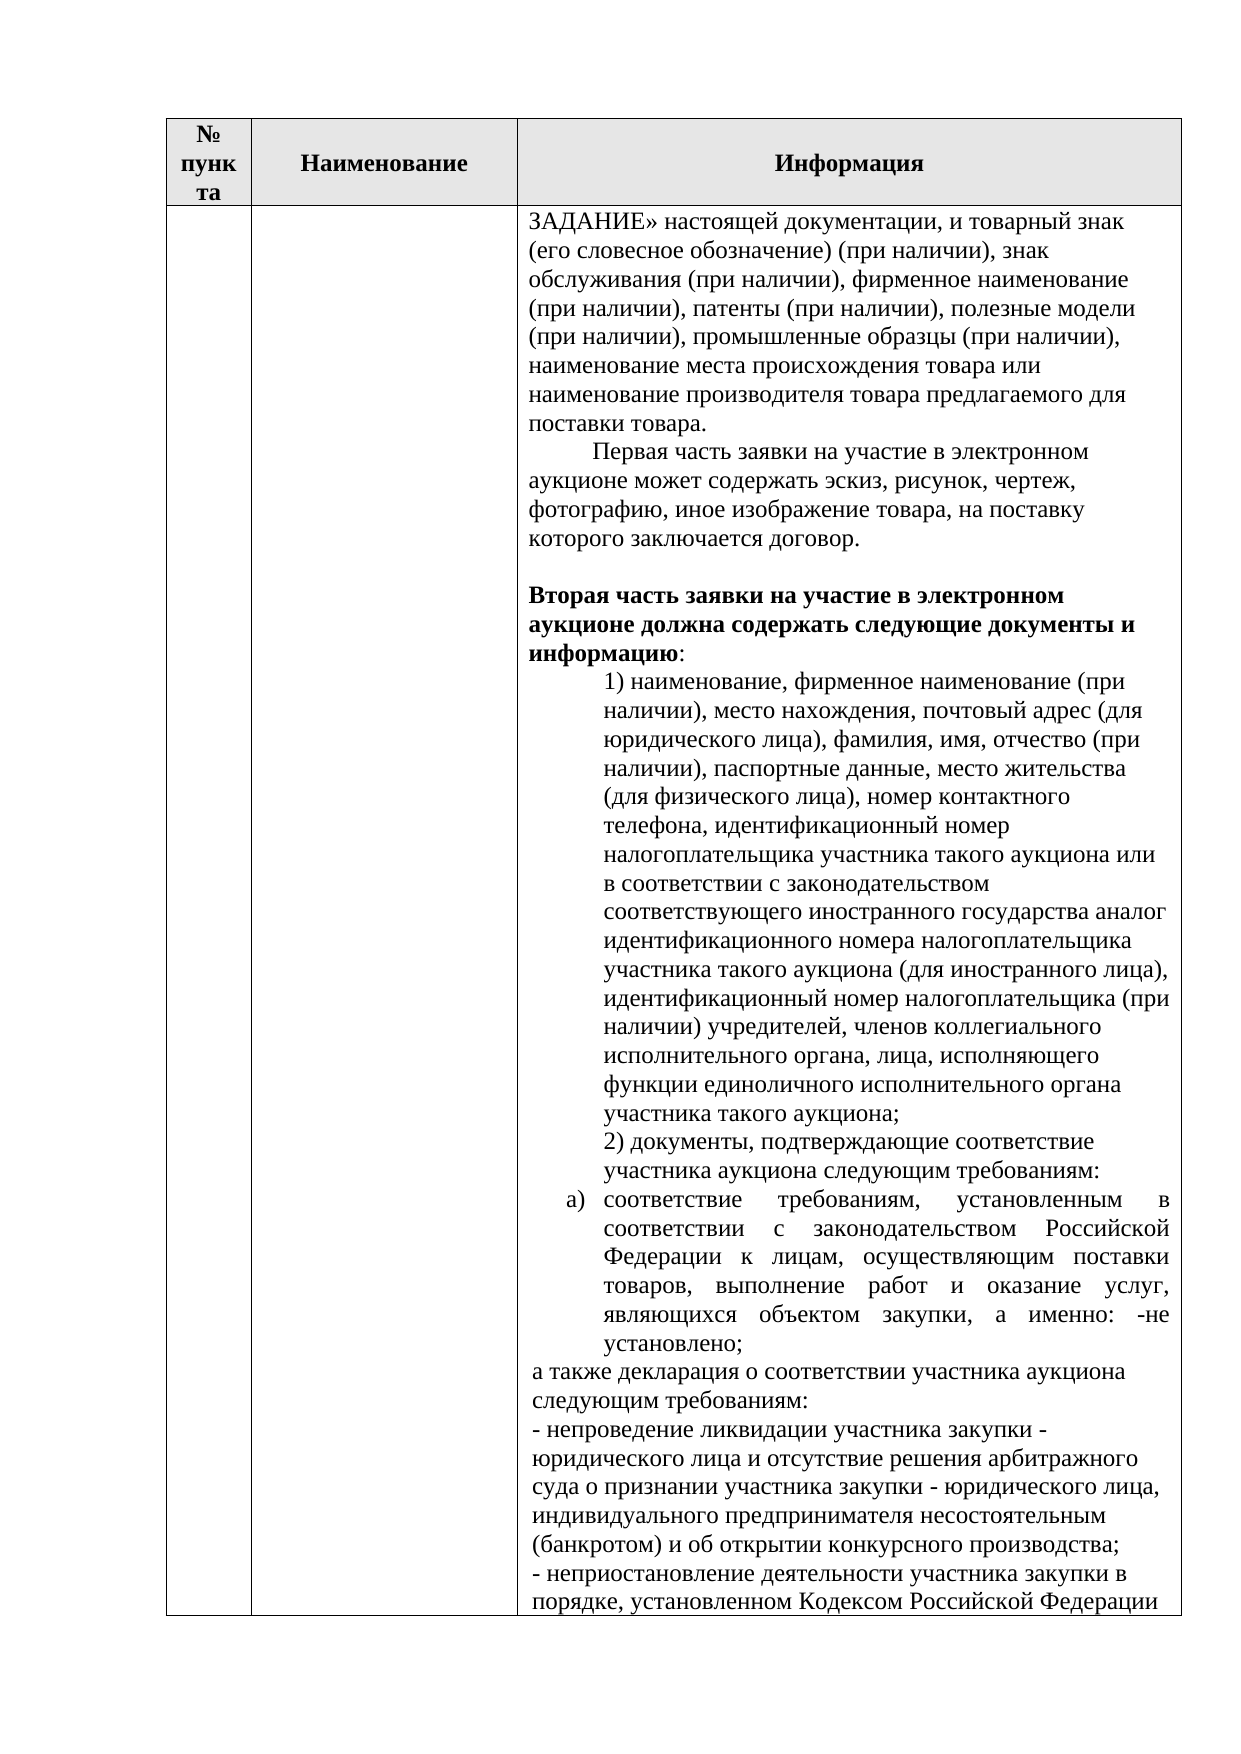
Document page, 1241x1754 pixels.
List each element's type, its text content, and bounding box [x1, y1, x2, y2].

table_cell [518, 206, 1181, 1615]
table_header Информация [518, 119, 1181, 205]
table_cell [252, 206, 517, 1615]
table_header № пункта [167, 119, 251, 205]
table_header Наименование [252, 119, 517, 205]
table_cell [167, 206, 251, 1615]
